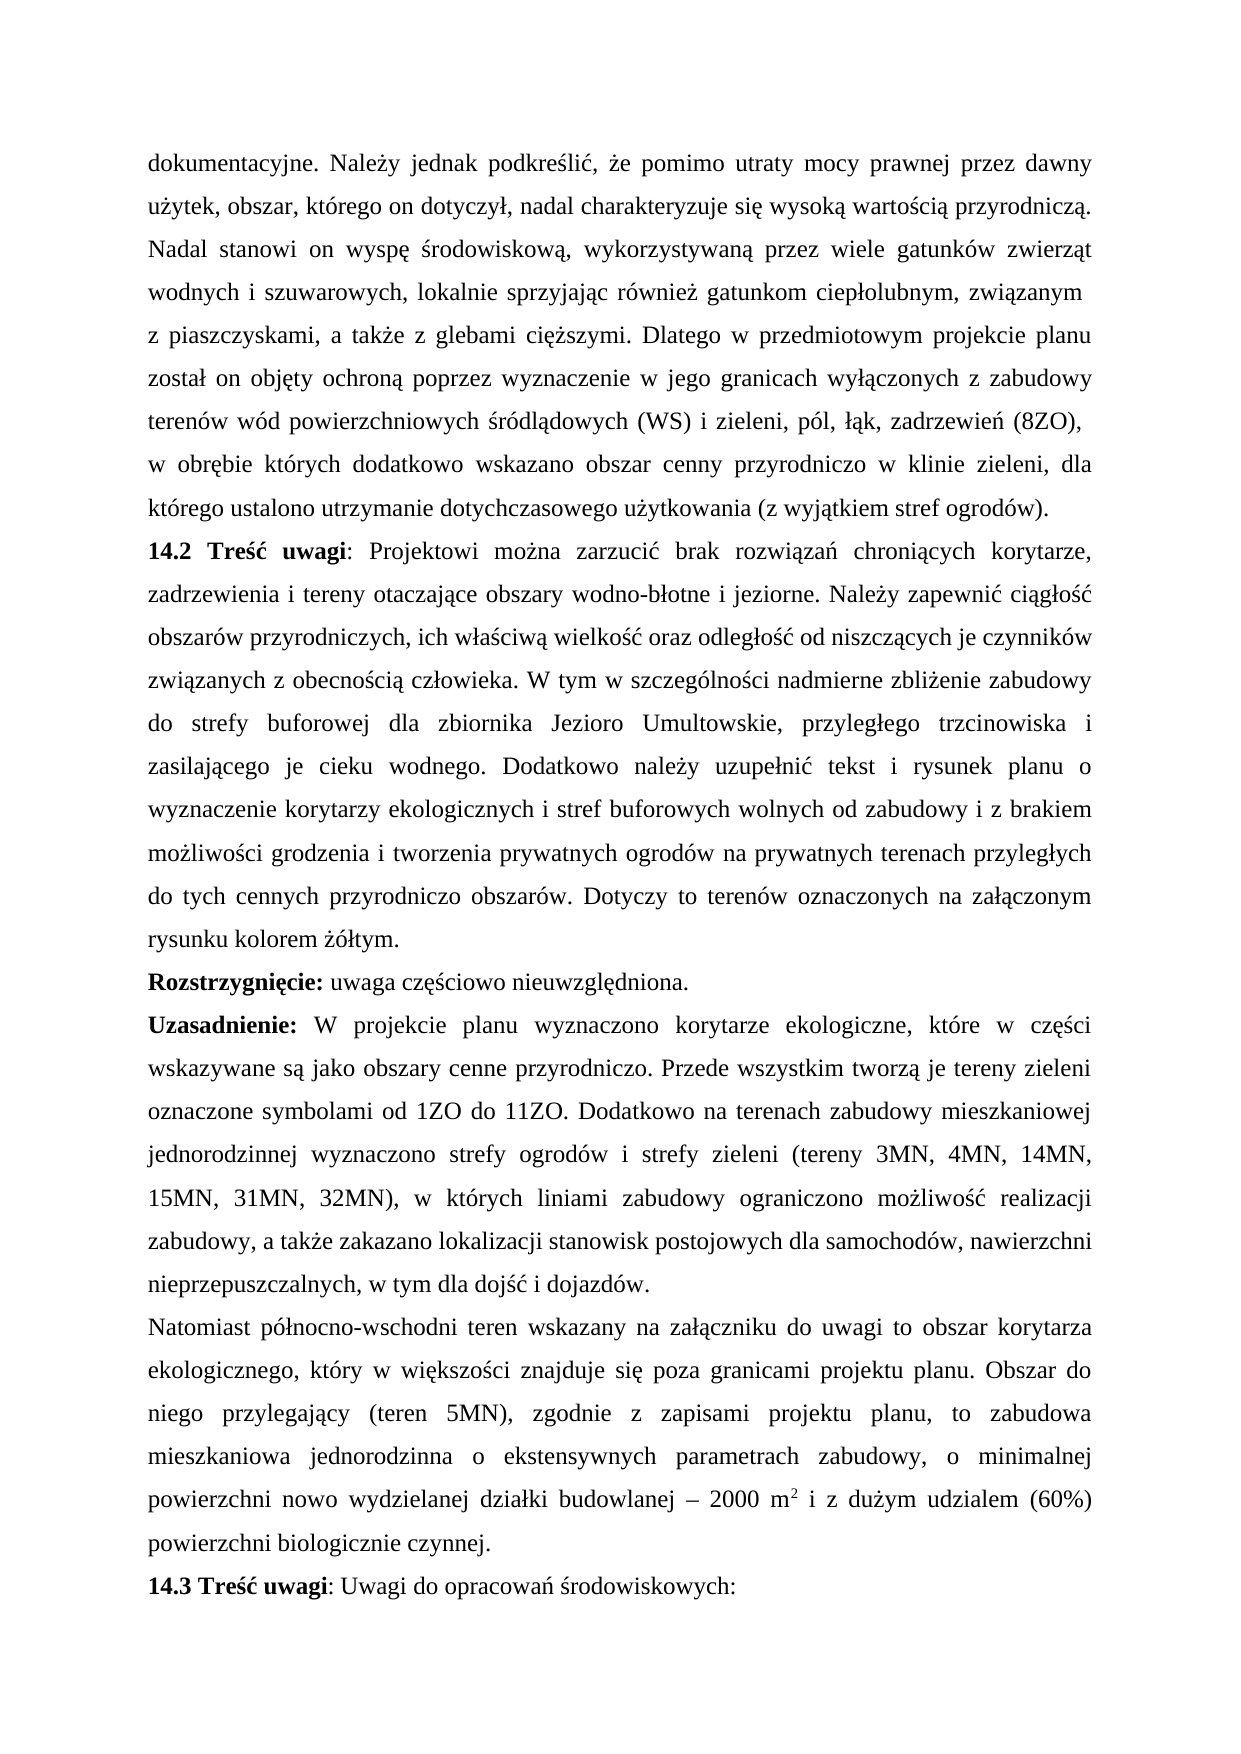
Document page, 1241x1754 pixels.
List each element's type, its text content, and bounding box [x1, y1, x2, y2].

text Natomiast północno-wschodni teren wskazany na załączniku do uwagi to obszar korytarza ekologicznego, który w większości znajduje się poza granicami projektu planu. Obszar do niego przylegający (teren 5MN), zgodnie z zapisami projektu planu, to zabudowa mieszkaniowa jednorodzinna o ekstensywnych parametrach zabudowy, o minimalnej powierzchni nowo wydzielanej działki budowlanej – 2000 m2 i z dużym udzialem (60%) powierzchni biologicznie czynnej. [148, 1312, 1093, 1556]
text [148, 148, 1093, 521]
text Rozstrzygnięcie: uwaga częściowo nieuwzględniona. [148, 967, 1093, 996]
text Uzasadnienie: W projekcie planu wyznaczono korytarze ekologiczne, które w części wskazywane są jako obszary cenne przyrodniczo. Przede wszystkim tworzą je tereny zieleni oznaczone symbolami od 1ZO do 11ZO. Dodatkowo na terenach zabudowy mieszkaniowej jednorodzinnej wyznaczono strefy ogrodów i strefy zieleni (tereny 3MN, 4MN, 14MN, 15MN, 31MN, 32MN), w których liniami zabudowy ograniczono możliwość realizacji zabudowy, a także zakazano lokalizacji stanowisk postojowych dla samochodów, nawierzchni nieprzepuszczalnych, w tym dla dojść i dojazdów. [148, 1010, 1093, 1298]
text 14.2 Treść uwagi: Projektowi można zarzucić brak rozwiązań chroniących korytarze, zadrzewienia i tereny otaczające obszary wodno-błotne i jeziorne. Należy zapewnić ciągłość obszarów przyrodniczych, ich właściwą wielkość oraz odległość od niszczących je czynników związanych z obecnością człowieka. W tym w szczególności nadmierne zbliżenie zabudowy do strefy buforowej dla zbiornika Jezioro Umultowskie, przyległego trzcinowiska i zasilającego je cieku wodnego. Dodatkowo należy uzupełnić tekst i rysunek planu o wyznaczenie korytarzy ekologicznych i stref buforowych wolnych od zabudowy i z brakiem możliwości grodzenia i tworzenia prywatnych ogrodów na prywatnych terenach przyległych do tych cennych przyrodniczo obszarów. Dotyczy to terenów oznaczonych na załączonym rysunku kolorem żółtym. [148, 536, 1093, 953]
list 14.3 Treść uwagi: Uwagi do opracowań środowiskowych: [148, 1571, 1093, 1599]
